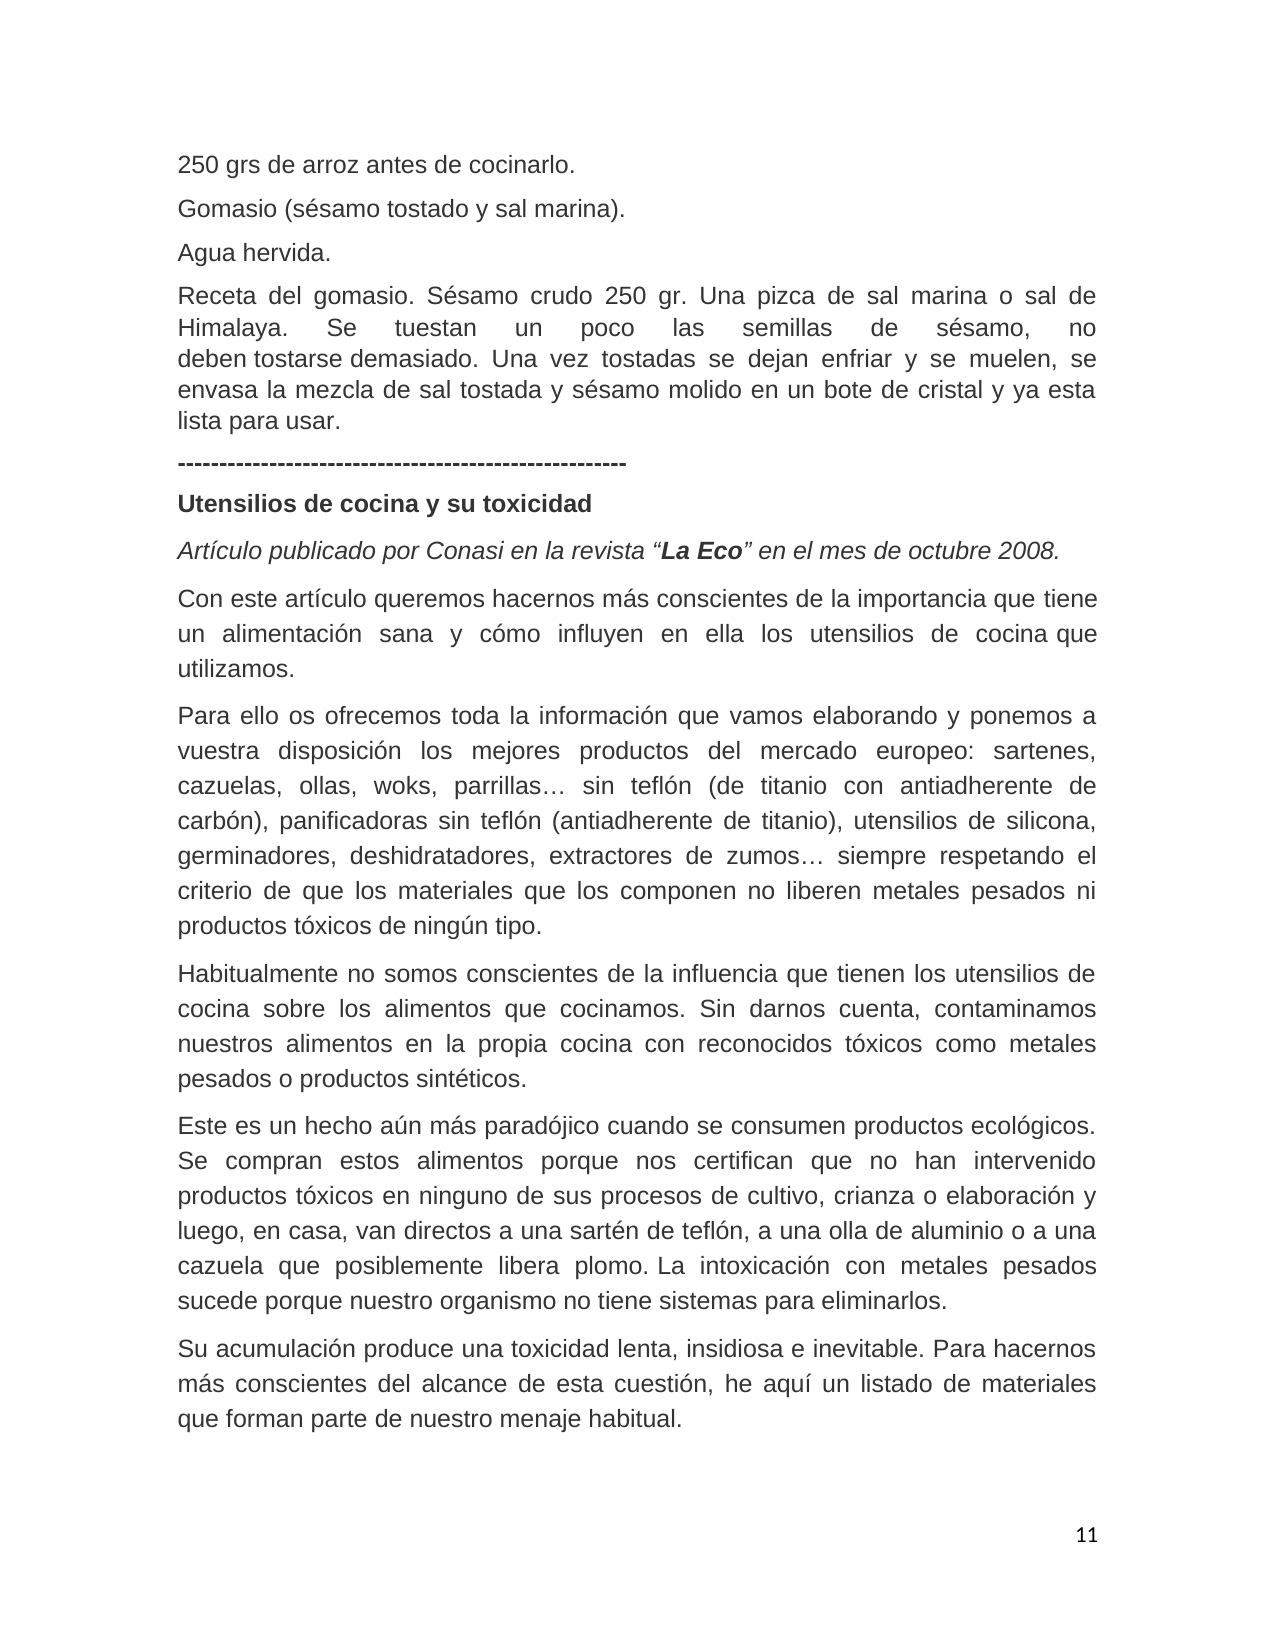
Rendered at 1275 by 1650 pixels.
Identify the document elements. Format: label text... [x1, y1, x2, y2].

text Su acumulación produce una toxicidad lenta, insidiosa e inevitable. Para hacernos más conscientes del alcance de esta cuestión, he aquí un listado de materiales que forman parte de nuestro menaje habitual. [177, 1328, 1098, 1433]
text Este es un hecho aún más paradójico cuando se consumen productos ecológicos. Se compran estos alimentos porque nos certifican que no han intervenido productos tóxicos en ninguno de sus procesos de cultivo, crianza o elaboración y luego, en casa, van directos a una sartén de teflón, a una olla de aluminio o a una cazuela que posiblemente libera plomo. La intoxicación con metales pesados sucede porque nuestro organismo no tiene sistemas para eliminarlos. [177, 1105, 1098, 1315]
text Para ello os ofrecemos toda la información que vamos elaborando y ponemos a vuestra disposición los mejores productos del mercado europeo: sartenes, cazuelas, ollas, woks, parrillas… sin teflón (de titanio con antiadherente de carbón), panificadoras sin teflón (antiadherente de titanio), utensilios de silicona, germinadores, deshidratadores, extractores de zumos… siempre respetando el criterio de que los materiales que los componen no liberen metales pesados ni productos tóxicos de ningún tipo. [177, 695, 1098, 940]
text Con este artículo queremos hacernos más conscientes de la importancia que tiene un alimentación sana y cómo influyen en ella los utensilios de cocina que utilizamos. [177, 578, 1098, 683]
text Gomasio (sésamo tostado y sal marina). [177, 191, 1098, 223]
text 250 grs de arroz antes de cocinarlo. [177, 148, 1098, 179]
text Artículo publicado por Conasi en la revista “La Eco” en el mes de octubre 2008. [177, 530, 1098, 565]
text ------------------------------------------------------ [177, 448, 1098, 476]
text Habitualmente no somos conscientes de la influencia que tienen los utensilios de cocina sobre los alimentos que cocinamos. Sin darnos cuenta, contaminamos nuestros alimentos en la propia cocina con reconocidos tóxicos como metales pesados o productos sintéticos. [177, 953, 1098, 1093]
text Receta del gomasio. Sésamo crudo 250 gr. Una pizca de sal marina o sal de Himalaya. Se tuestan un poco las semillas de sésamo, no deben tostarse demasiado. Una vez tostadas se dejan enfriar y se muelen, se envasa la mezcla de sal tostada y sésamo molido en un bote de cristal y ya esta lista para usar. [177, 279, 1098, 435]
text Agua hervida. [177, 235, 1098, 266]
text Utensilios de cocina y su toxicidad [177, 489, 1098, 518]
